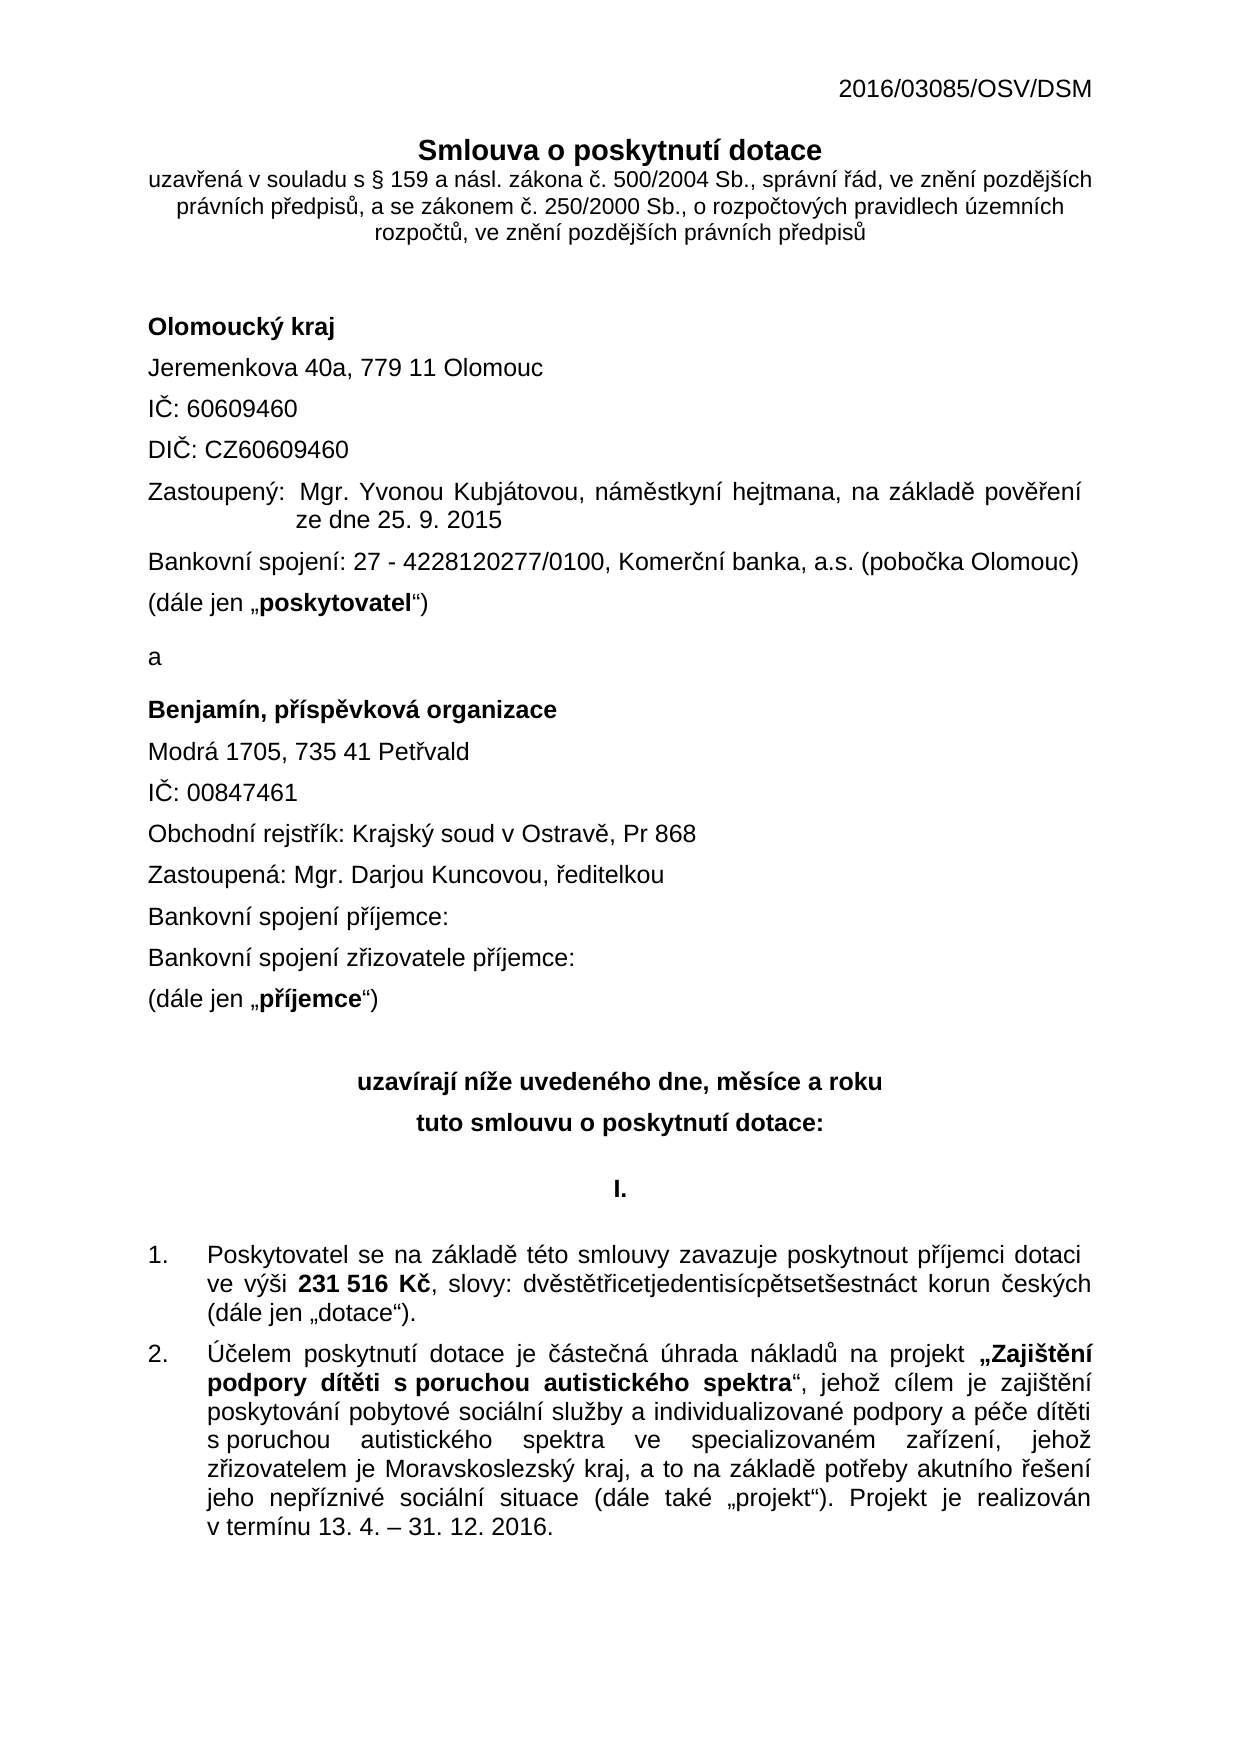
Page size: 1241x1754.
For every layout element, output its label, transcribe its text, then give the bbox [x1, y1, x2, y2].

text uzavírají níže uvedeného dne, měsíce a roku [148, 1067, 1092, 1096]
text Zastoupený: Mgr. Yvonou Kubjátovou, náměstkyní hejtmana, na základě pověření ze dne 25. 9. 2015 [148, 477, 1092, 534]
text Jeremenkova 40a, 779 11 Olomouc [148, 353, 1092, 382]
text (dále jen „poskytovatel“) [148, 588, 1092, 617]
text I. [148, 1174, 1092, 1203]
text Obchodní rejstřík: Krajský soud v Ostravě, Pr 868 [148, 819, 1092, 848]
text Zastoupená: Mgr. Darjou Kuncovou, ředitelkou [148, 861, 1092, 889]
text Olomoucký kraj [148, 312, 1092, 341]
text Bankovní spojení: 27 - 4228120277/0100, Komerční banka, a.s. (pobočka Olomouc) [148, 547, 1092, 576]
list Poskytovatel se na základě této smlouvy zavazuje poskytnout příjemci dotaci ve výši 231 516 Kč, slovy: dvěstětřicetjedentisícpětsetšestnáct korun českých (dále jen „dotace“). [148, 1241, 1092, 1327]
list Účelem poskytnutí dotace je částečná úhrada nákladů na projekt „Zajištění podpory dítěti s poruchou autistického spektra“, jehož cílem je zajištění poskytování pobytové sociální služby a individualizované podpory a péče dítěti s poruchou autistického spektra ve specializovaném zařízení, jehož zřizovatelem je Moravskoslezský kraj, a to na základě potřeby akutního řešení jeho nepříznivé sociální situace (dále také „projekt“). Projekt je realizován v termínu 13. 4. – 31. 12. 2016. [148, 1339, 1092, 1541]
text IČ: 60609460 [148, 394, 1092, 423]
text Bankovní spojení příjemce: [148, 902, 1092, 931]
text tuto smlouvu o poskytnutí dotace: [148, 1108, 1092, 1137]
text (dále jen „příjemce“) [148, 984, 1092, 1013]
text uzavřená v souladu s § 159 a násl. zákona č. 500/2004 Sb., správní řád, ve znění pozdějších právních předpisů, a se zákonem č. 250/2000 Sb., o rozpočtových pravidlech územních rozpočtů, ve znění pozdějších právních předpisů [148, 166, 1092, 246]
text Bankovní spojení zřizovatele příjemce: [148, 943, 1092, 972]
text DIČ: CZ60609460 [148, 436, 1092, 464]
text Smlouva o poskytnutí dotace [148, 133, 1092, 166]
text a [148, 642, 1092, 671]
text Benjamín, příspěvková organizace [148, 696, 1092, 724]
text IČ: 00847461 [148, 778, 1092, 807]
text Modrá 1705, 735 41 Petřvald [148, 737, 1092, 766]
